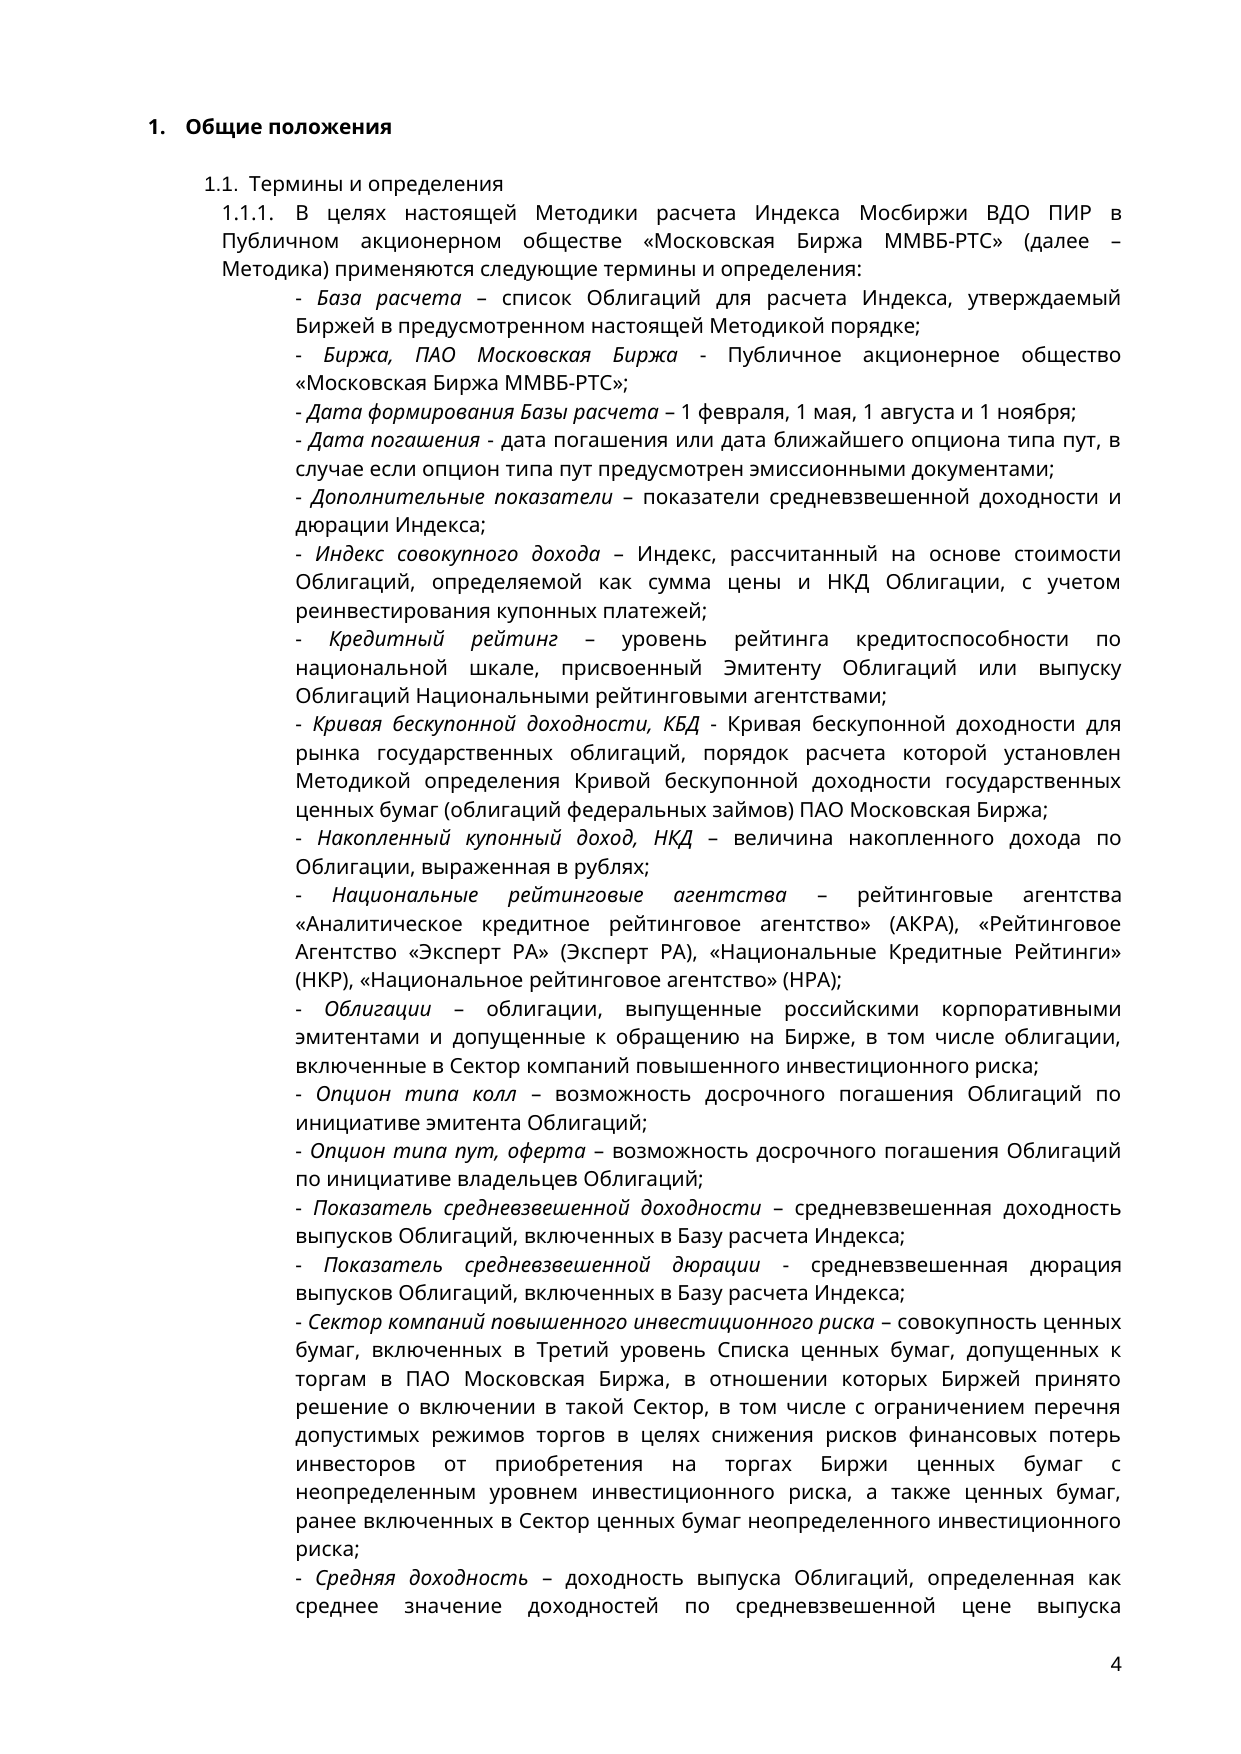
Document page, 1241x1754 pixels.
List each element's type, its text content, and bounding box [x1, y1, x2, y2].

text - Накопленный купонный доход, НКД – величина накопленного дохода по Облигации, выраженная в рублях; [295, 823, 1122, 880]
text - Кривая бескупонной доходности, КБД - Кривая бескупонной доходности для рынка государственных облигаций, порядок расчета которой установлен Методикой определения Кривой бескупонной доходности государственных ценных бумаг (облигаций федеральных займов) ПАО Московская Биржа; [295, 709, 1122, 823]
text - Дополнительные показатели – показатели средневзвешенной доходности и дюрации Индекса; [295, 482, 1122, 539]
text - Дата погашения - дата погашения или дата ближайшего опциона типа пут, в случае если опцион типа пут предусмотрен эмиссионными документами; [295, 425, 1122, 482]
text - Сектор компаний повышенного инвестиционного риска – совокупность ценных бумаг, включенных в Третий уровень Списка ценных бумаг, допущенных к торгам в ПАО Московская Биржа, в отношении которых Биржей принято решение о включении в такой Сектор, в том числе с ограничением перечня допустимых режимов торгов в целях снижения рисков финансовых потерь инвесторов от приобретения на торгах Биржи ценных бумаг с неопределенным уровнем инвестиционного риска, а также ценных бумаг, ранее включенных в Сектор ценных бумаг неопределенного инвестиционного риска; [295, 1307, 1122, 1563]
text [295, 1563, 1122, 1619]
text 1.1.1. В целях настоящей Методики расчета Индекса Мосбиржи ВДО ПИР в Публичном акционерном обществе «Московская Биржа ММВБ-РТС» (далее – Методика) применяются следующие термины и определения: [221, 198, 1122, 283]
text - Биржа, ПАО Московская Биржа - Публичное акционерное общество «Московская Биржа ММВБ-РТС»; [295, 340, 1122, 397]
text - Опцион типа колл – возможность досрочного погашения Облигаций по инициативе эмитента Облигаций; [295, 1079, 1122, 1136]
text - Показатель средневзвешенной дюрации - средневзвешенная дюрация выпусков Облигаций, включенных в Базу расчета Индекса; [295, 1250, 1122, 1307]
text - Показатель средневзвешенной доходности – средневзвешенная доходность выпусков Облигаций, включенных в Базу расчета Индекса; [295, 1193, 1122, 1250]
text - Опцион типа пут, оферта – возможность досрочного погашения Облигаций по инициативе владельцев Облигаций; [295, 1136, 1122, 1193]
text - База расчета – список Облигаций для расчета Индекса, утверждаемый Биржей в предусмотренном настоящей Методикой порядке; [295, 283, 1122, 340]
text - Облигации – облигации, выпущенные российскими корпоративными эмитентами и допущенные к обращению на Бирже, в том числе облигации, включенные в Сектор компаний повышенного инвестиционного риска; [295, 994, 1122, 1079]
text - Кредитный рейтинг – уровень рейтинга кредитоспособности по национальной шкале, присвоенный Эмитенту Облигаций или выпуску Облигаций Национальными рейтинговыми агентствами; [295, 624, 1122, 709]
text - Национальные рейтинговые агентства – рейтинговые агентства «Аналитическое кредитное рейтинговое агентство» (АКРА), «Рейтинговое Агентство «Эксперт РА» (Эксперт РА), «Национальные Кредитные Рейтинги» (НКР), «Национальное рейтинговое агентство» (НРА); [295, 880, 1122, 994]
text - Индекс совокупного дохода – Индекс, рассчитанный на основе стоимости Облигаций, определяемой как сумма цены и НКД Облигации, с учетом реинвестирования купонных платежей; [295, 539, 1122, 624]
text - Дата формирования Базы расчета – 1 февраля, 1 мая, 1 августа и 1 ноября; [295, 397, 1122, 425]
list Общие положения [148, 112, 1122, 141]
list Термины и определения [204, 169, 1122, 198]
